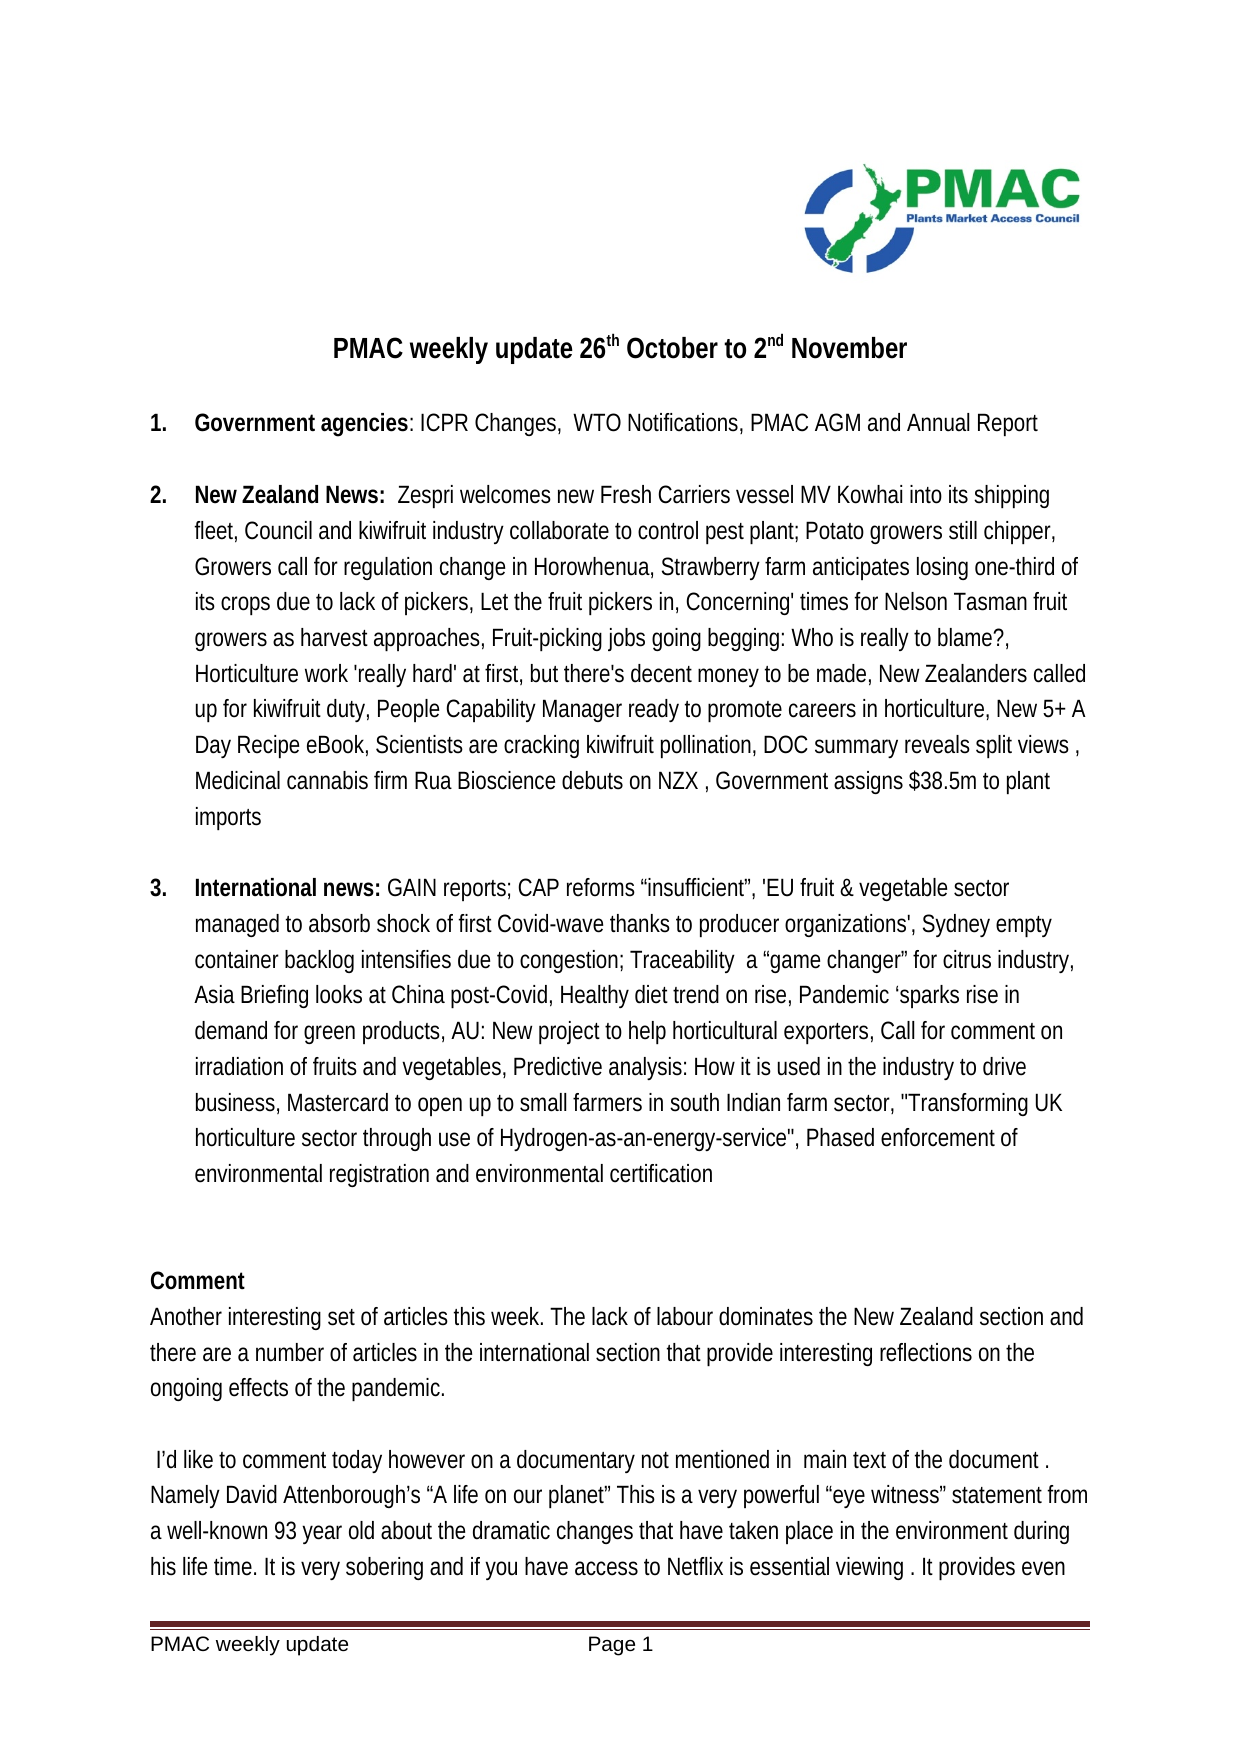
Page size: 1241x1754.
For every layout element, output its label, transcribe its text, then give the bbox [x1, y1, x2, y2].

list Government agencies: ICPR Changes, WTO Notifications, PMAC AGM and Annual Report [150, 408, 1090, 437]
list New Zealand News: Zespri welcomes new Fresh Carriers vessel MV Kowhai into its shipping fleet, Council and kiwifruit industry collaborate to control pest plant; Potato growers still chipper, Growers call for regulation change in Horowhenua, Strawberry farm anticipates losing one-third of its crops due to lack of pickers, Let the fruit pickers in, Concerning' times for Nelson Tasman fruit growers as harvest approaches, Fruit-picking jobs going begging: Who is really to blame?, Horticulture work 'really hard' at first, but there's decent money to be made, New Zealanders called up for kiwifruit duty, People Capability Manager ready to promote careers in horticulture, New 5+ A Day Recipe eBook, Scientists are cracking kiwifruit pollination, DOC summary reveals split views , Medicinal cannabis firm Rua Bioscience debuts on NZX , Government assigns $38.5m to plant imports [150, 480, 1090, 830]
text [150, 1445, 1090, 1581]
picture [796, 150, 1091, 283]
text PMAC weekly update 26th October to 2nd November [150, 331, 1090, 364]
text Another interesting set of articles this week. The lack of labour dominates the New Zealand section and there are a number of articles in the international section that provide interesting reflections on the ongoing effects of the pandemic. [150, 1302, 1090, 1402]
list International news: GAIN reports; CAP reforms “insufficient”, 'EU fruit & vegetable sector managed to absorb shock of first Covid-wave thanks to producer organizations', Sydney empty container backlog intensifies due to congestion; Traceability a “game changer” for citrus industry, Asia Briefing looks at China post-Covid, Healthy diet trend on rise, Pandemic ‘sparks rise in demand for green products, AU: New project to help horticultural exporters, Call for comment on irradiation of fruits and vegetables, Predictive analysis: How it is used in the industry to drive business, Mastercard to open up to small farmers in south Indian farm sector, "Transforming UK horticulture sector through use of Hydrogen-as-an-energy-service", Phased enforcement of environmental registration and environmental certification [150, 873, 1090, 1188]
text Comment [150, 1266, 1090, 1295]
